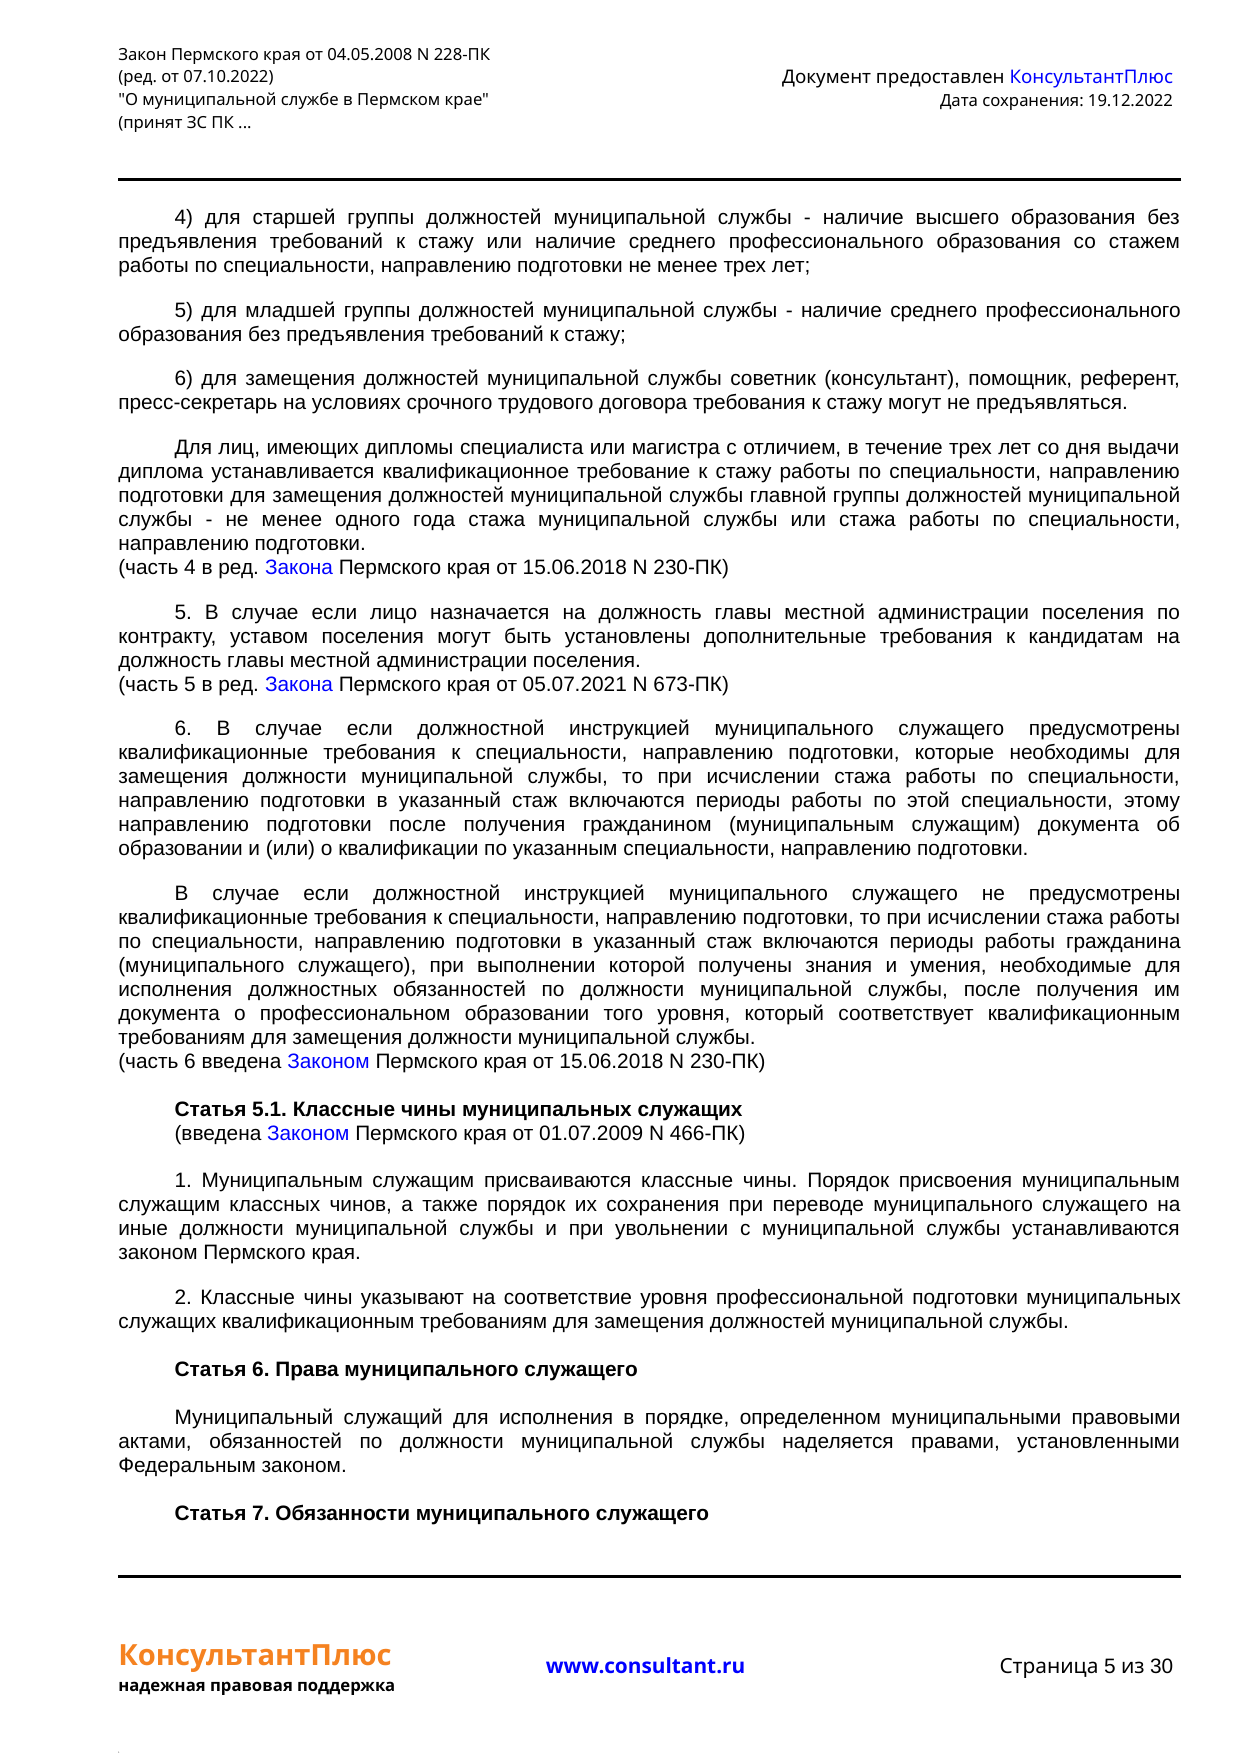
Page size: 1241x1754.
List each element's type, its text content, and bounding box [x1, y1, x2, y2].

text В случае если должностной инструкцией муниципального служащего не предусмотрены квалификационные требования к специальности, направлению подготовки, то при исчислении стажа работы по специальности, направлению подготовки в указанный стаж включаются периоды работы гражданина (муниципального служащего), при выполнении которой получены знания и умения, необходимые для исполнения должностных обязанностей по должности муниципальной службы, после получения им документа о профессиональном образовании того уровня, который соответствует квалификационным требованиям для замещения должности муниципальной службы. [118, 881, 1181, 1048]
title Статья 6. Права муниципального служащего [118, 1357, 1181, 1381]
text 2. Классные чины указывают на соответствие уровня профессиональной подготовки муниципальных служащих квалификационным требованиям для замещения должностей муниципальной службы. [118, 1285, 1181, 1333]
text 6. В случае если должностной инструкцией муниципального служащего предусмотрены квалификационные требования к специальности, направлению подготовки, которые необходимы для замещения должности муниципальной службы, то при исчислении стажа работы по специальности, направлению подготовки в указанный стаж включаются периоды работы по этой специальности, этому направлению подготовки после получения гражданином (муниципальным служащим) документа об образовании и (или) о квалификации по указанным специальности, направлению подготовки. [118, 716, 1181, 860]
title Статья 5.1. Классные чины муниципальных служащих [118, 1096, 1181, 1120]
text Муниципальный служащий для исполнения в порядке, определенном муниципальными правовыми актами, обязанностей по должности муниципальной службы наделяется правами, установленными Федеральным законом. [118, 1405, 1181, 1477]
text 5. В случае если лицо назначается на должность главы местной администрации поселения по контракту, уставом поселения могут быть установлены дополнительные требования к кандидатам на должность главы местной администрации поселения. [118, 599, 1181, 671]
title Статья 7. Обязанности муниципального служащего [118, 1501, 1181, 1524]
text 4) для старшей группы должностей муниципальной службы - наличие высшего образования без предъявления требований к стажу или наличие среднего профессионального образования со стажем работы по специальности, направлению подготовки не менее трех лет; [118, 205, 1181, 277]
text (введена Законом Пермского края от 01.07.2009 N 466-ПК) [118, 1120, 1181, 1144]
text (часть 4 в ред. Закона Пермского края от 15.06.2018 N 230-ПК) [118, 555, 1181, 579]
text (часть 6 введена Законом Пермского края от 15.06.2018 N 230-ПК) [118, 1048, 1181, 1072]
text 1. Муниципальным служащим присваиваются классные чины. Порядок присвоения муниципальным служащим классных чинов, а также порядок их сохранения при переводе муниципального служащего на иные должности муниципальной службы и при увольнении с муниципальной службы устанавливаются законом Пермского края. [118, 1168, 1181, 1264]
text Для лиц, имеющих дипломы специалиста или магистра с отличием, в течение трех лет со дня выдачи диплома устанавливается квалификационное требование к стажу работы по специальности, направлению подготовки для замещения должностей муниципальной службы главной группы должностей муниципальной службы - не менее одного года стажа муниципальной службы или стажа работы по специальности, направлению подготовки. [118, 435, 1181, 555]
text 5) для младшей группы должностей муниципальной службы - наличие среднего профессионального образования без предъявления требований к стажу; [118, 297, 1181, 345]
text (часть 5 в ред. Закона Пермского края от 05.07.2021 N 673-ПК) [118, 671, 1181, 695]
text 6) для замещения должностей муниципальной службы советник (консультант), помощник, референт, пресс-секретарь на условиях срочного трудового договора требования к стажу могут не предъявляться. [118, 366, 1181, 414]
